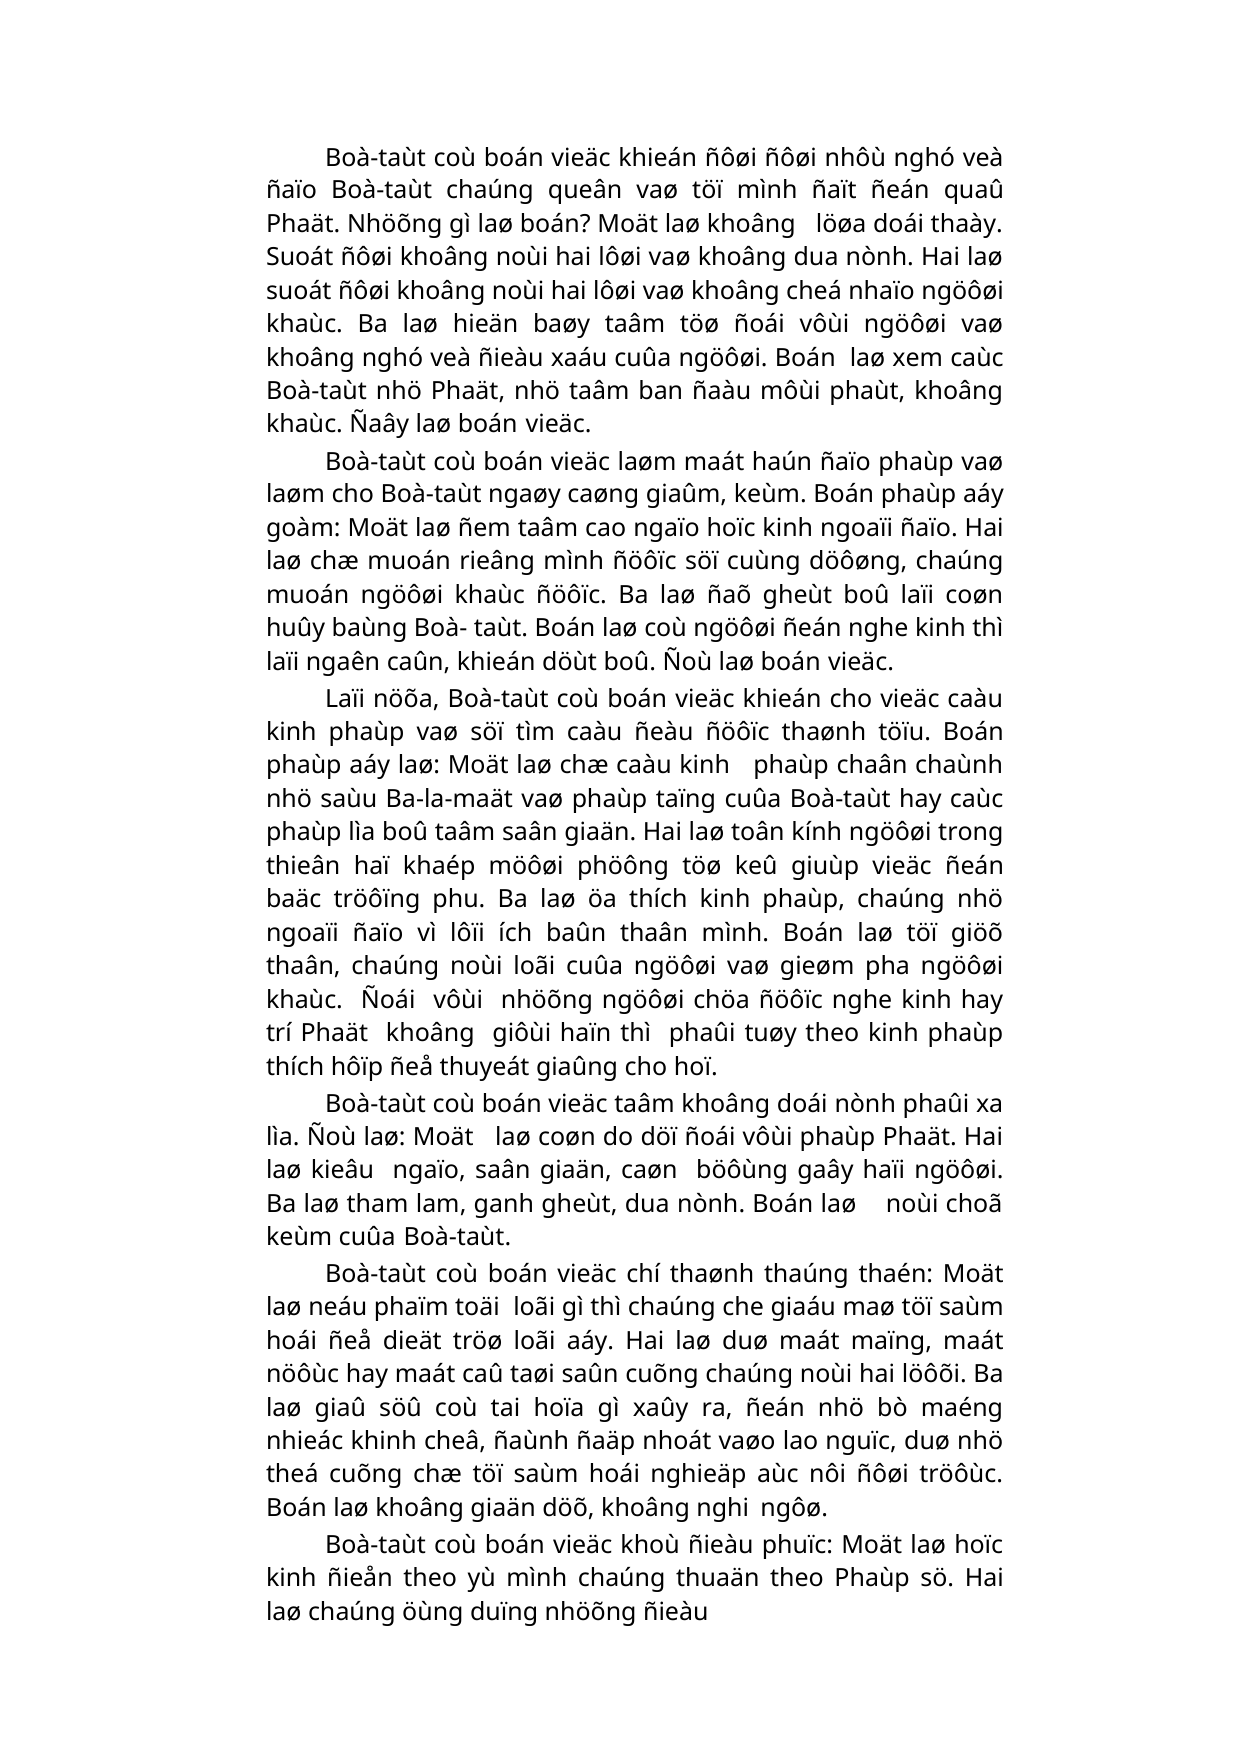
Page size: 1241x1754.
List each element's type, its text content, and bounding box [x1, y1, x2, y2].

text Boà-taùt coù boán vieäc khieán ñôøi ñôøi nhôù nghó veà ñaïo Boà-taùt chaúng queân vaø töï mình ñaït ñeán quaû Phaät. Nhöõng gì laø boán? Moät laø khoâng löøa doái thaày. Suoát ñôøi khoâng noùi hai lôøi vaø khoâng dua nònh. Hai laø suoát ñôøi khoâng noùi hai lôøi vaø khoâng cheá nhaïo ngöôøi khaùc. Ba laø hieän baøy taâm töø ñoái vôùi ngöôøi vaø khoâng nghó veà ñieàu xaáu cuûa ngöôøi. Boán laø xem caùc Boà-taùt nhö Phaät, nhö taâm ban ñaàu môùi phaùt, khoâng khaùc. Ñaây laø boán vieäc. [266, 139, 1004, 440]
text Boà-taùt coù boán vieäc taâm khoâng doái nònh phaûi xa lìa. Ñoù laø: Moät laø coøn do döï ñoái vôùi phaùp Phaät. Hai laø kieâu ngaïo, saân giaän, caøn böôùng gaây haïi ngöôøi. Ba laø tham lam, ganh gheùt, dua nònh. Boán laø noùi choã keùm cuûa Boà-taùt. [266, 1086, 1004, 1253]
text Boà-taùt coù boán vieäc khoù ñieàu phuïc: Moät laø hoïc kinh ñieån theo yù mình chaúng thuaän theo Phaùp sö. Hai laø chaúng öùng duïng nhöõng ñieàu [266, 1527, 1004, 1627]
text Laïi nöõa, Boà-taùt coù boán vieäc khieán cho vieäc caàu kinh phaùp vaø söï tìm caàu ñeàu ñöôïc thaønh töïu. Boán phaùp aáy laø: Moät laø chæ caàu kinh phaùp chaân chaùnh nhö saùu Ba-la-maät vaø phaùp taïng cuûa Boà-taùt hay caùc phaùp lìa boû taâm saân giaän. Hai laø toân kính ngöôøi trong thieân haï khaép möôøi phöông töø keû giuùp vieäc ñeán baäc tröôïng phu. Ba laø öa thích kinh phaùp, chaúng nhö ngoaïi ñaïo vì lôïi ích baûn thaân mình. Boán laø töï giöõ thaân, chaúng noùi loãi cuûa ngöôøi vaø gieøm pha ngöôøi khaùc. Ñoái vôùi nhöõng ngöôøi chöa ñöôïc nghe kinh hay trí Phaät khoâng giôùi haïn thì phaûi tuøy theo kinh phaùp thích hôïp ñeå thuyeát giaûng cho hoï. [266, 681, 1004, 1082]
text Boà-taùt coù boán vieäc laøm maát haún ñaïo phaùp vaø laøm cho Boà-taùt ngaøy caøng giaûm, keùm. Boán phaùp aáy goàm: Moät laø ñem taâm cao ngaïo hoïc kinh ngoaïi ñaïo. Hai laø chæ muoán rieâng mình ñöôïc söï cuùng döôøng, chaúng muoán ngöôøi khaùc ñöôïc. Ba laø ñaõ gheùt boû laïi coøn huûy baùng Boà- taùt. Boán laø coù ngöôøi ñeán nghe kinh thì laïi ngaên caûn, khieán döùt boû. Ñoù laø boán vieäc. [266, 443, 1004, 677]
text Boà-taùt coù boán vieäc chí thaønh thaúng thaén: Moät laø neáu phaïm toäi loãi gì thì chaúng che giaáu maø töï saùm hoái ñeå dieät tröø loãi aáy. Hai laø duø maát maïng, maát nöôùc hay maát caû taøi saûn cuõng chaúng noùi hai löôõi. Ba laø giaû söû coù tai hoïa gì xaûy ra, ñeán nhö bò maéng nhieác khinh cheâ, ñaùnh ñaäp nhoát vaøo lao nguïc, duø nhö theá cuõng chæ töï saùm hoái nghieäp aùc nôi ñôøi tröôùc. Boán laø khoâng giaän döõ, khoâng nghi ngôø. [266, 1256, 1004, 1524]
